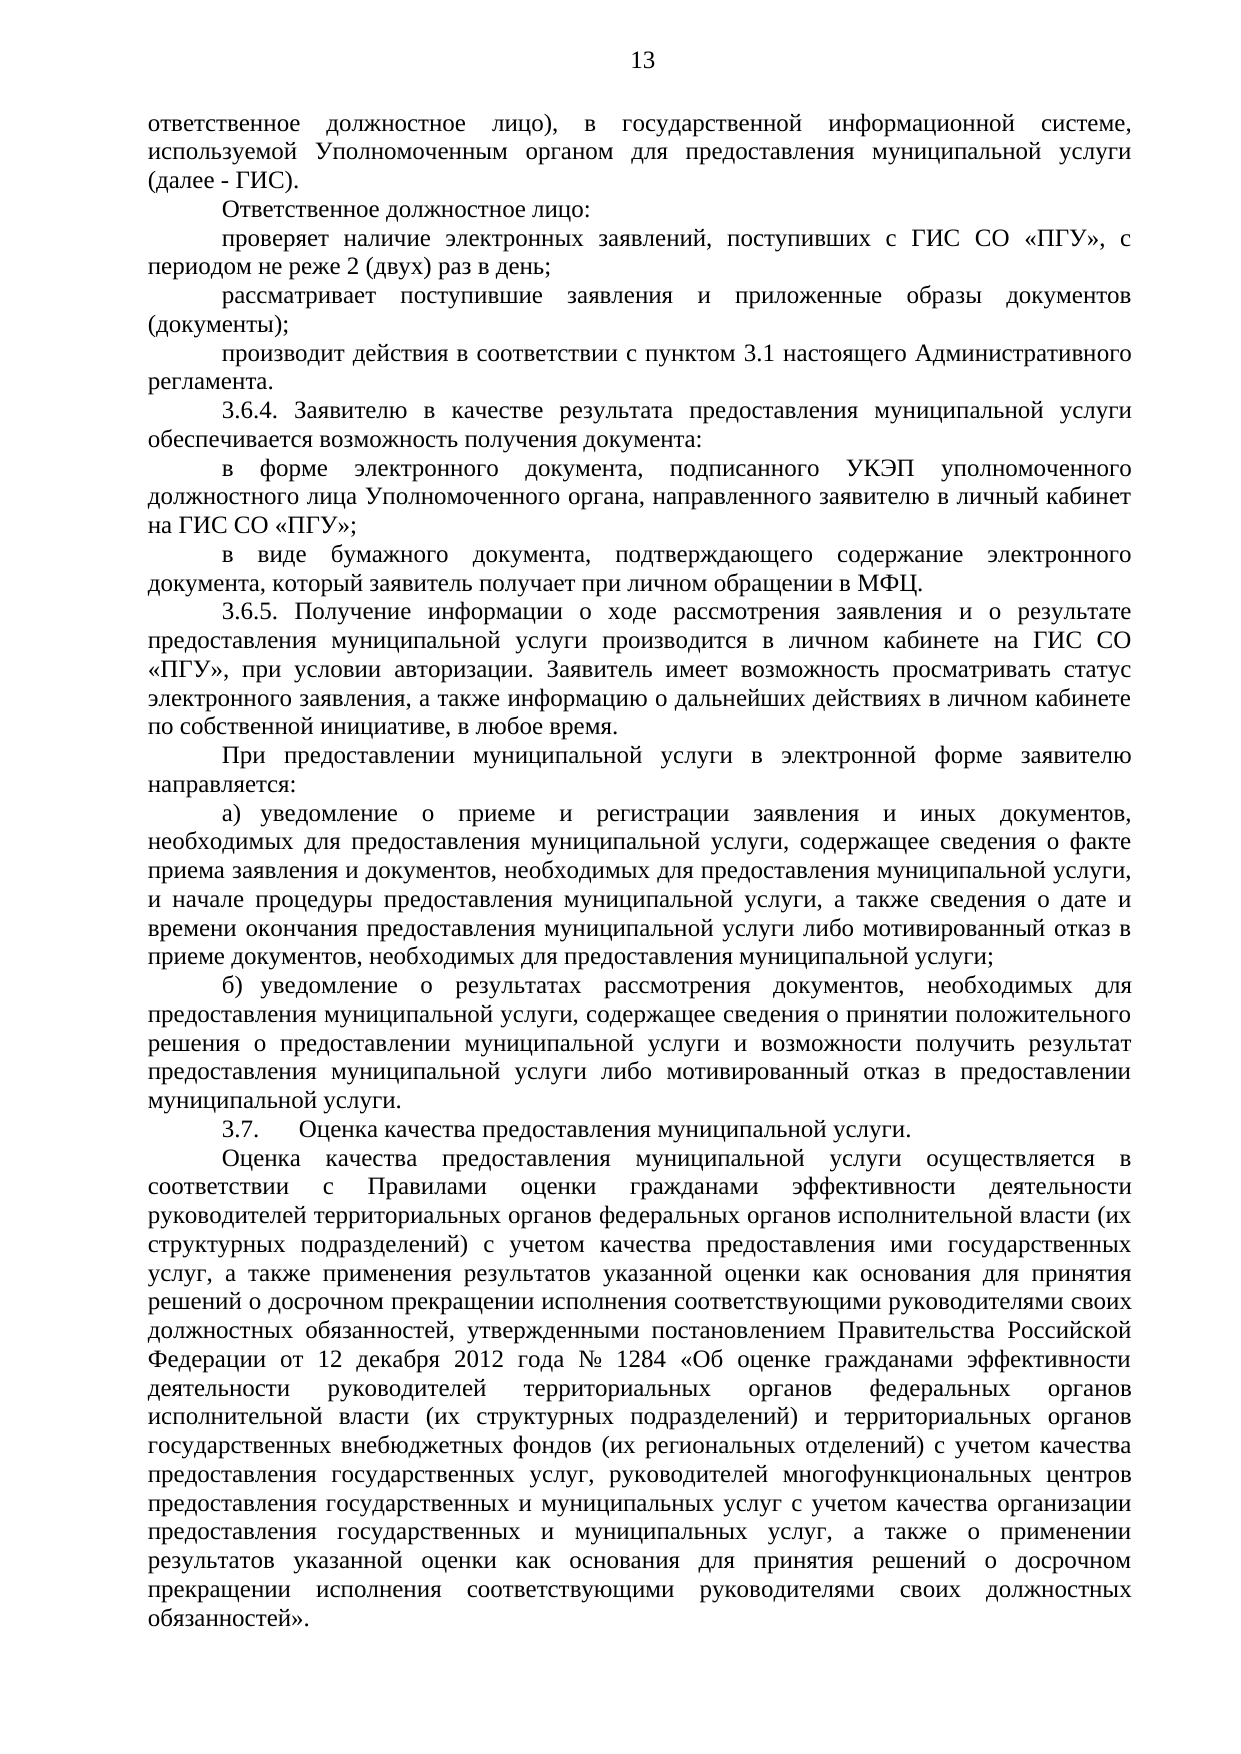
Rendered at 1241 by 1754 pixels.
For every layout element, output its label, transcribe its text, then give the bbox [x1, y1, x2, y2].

text Оценка качества предоставления муниципальной услуги осуществляется в соответствии с Правилами оценки гражданами эффективности деятельности руководителей территориальных органов федеральных органов исполнительной власти (их структурных подразделений) с учетом качества предоставления ими государственных услуг, а также применения результатов указанной оценки как основания для принятия решений о досрочном прекращении исполнения соответствующими руководителями своих должностных обязанностей, утвержденными постановлением Правительства Российской Федерации от 12 декабря 2012 года № 1284 «Об оценке гражданами эффективности деятельности руководителей территориальных органов федеральных органов исполнительной власти (их структурных подразделений) и территориальных органов государственных внебюджетных фондов (их региональных отделений) с учетом качества предоставления государственных услуг, руководителей многофункциональных центров предоставления государственных и муниципальных услуг с учетом качества организации предоставления государственных и муниципальных услуг, а также о применении результатов указанной оценки как основания для принятия решений о досрочном прекращении исполнения соответствующими руководителями своих должностных обязанностей». [148, 1143, 1132, 1631]
text Ответственное должностное лицо: [148, 194, 1132, 223]
text 3.6.5. Получение информации о ходе рассмотрения заявления и о результате предоставления муниципальной услуги производится в личном кабинете на ГИС СО «ПГУ», при условии авторизации. Заявитель имеет возможность просматривать статус электронного заявления, а также информацию о дальнейших действиях в личном кабинете по собственной инициативе, в любое время. [148, 596, 1132, 740]
text б) уведомление о результатах рассмотрения документов, необходимых для предоставления муниципальной услуги, содержащее сведения о принятии положительного решения о предоставлении муниципальной услуги и возможности получить результат предоставления муниципальной услуги либо мотивированный отказ в предоставлении муниципальной услуги. [148, 970, 1132, 1114]
text При предоставлении муниципальной услуги в электронной форме заявителю направляется: [148, 740, 1132, 798]
list Оценка качества предоставления муниципальной услуги. [148, 1114, 1132, 1143]
text в виде бумажного документа, подтверждающего содержание электронного документа, который заявитель получает при личном обращении в МФЦ. [148, 539, 1132, 596]
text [148, 108, 1132, 194]
text в форме электронного документа, подписанного УКЭП уполномоченного должностного лица Уполномоченного органа, направленного заявителю в личный кабинет на ГИС СО «ПГУ»; [148, 453, 1132, 539]
text рассматривает поступившие заявления и приложенные образы документов (документы); [148, 280, 1132, 338]
text проверяет наличие электронных заявлений, поступивших с ГИС СО «ПГУ», с периодом не реже 2 (двух) раз в день; [148, 223, 1132, 280]
text производит действия в соответствии с пунктом 3.1 настоящего Административного регламента. [148, 338, 1132, 395]
text 3.6.4. Заявителю в качестве результата предоставления муниципальной услуги обеспечивается возможность получения документа: [148, 395, 1132, 453]
text а) уведомление о приеме и регистрации заявления и иных документов, необходимых для предоставления муниципальной услуги, содержащее сведения о факте приема заявления и документов, необходимых для предоставления муниципальной услуги, и начале процедуры предоставления муниципальной услуги, а также сведения о дате и времени окончания предоставления муниципальной услуги либо мотивированный отказ в приеме документов, необходимых для предоставления муниципальной услуги; [148, 798, 1132, 970]
